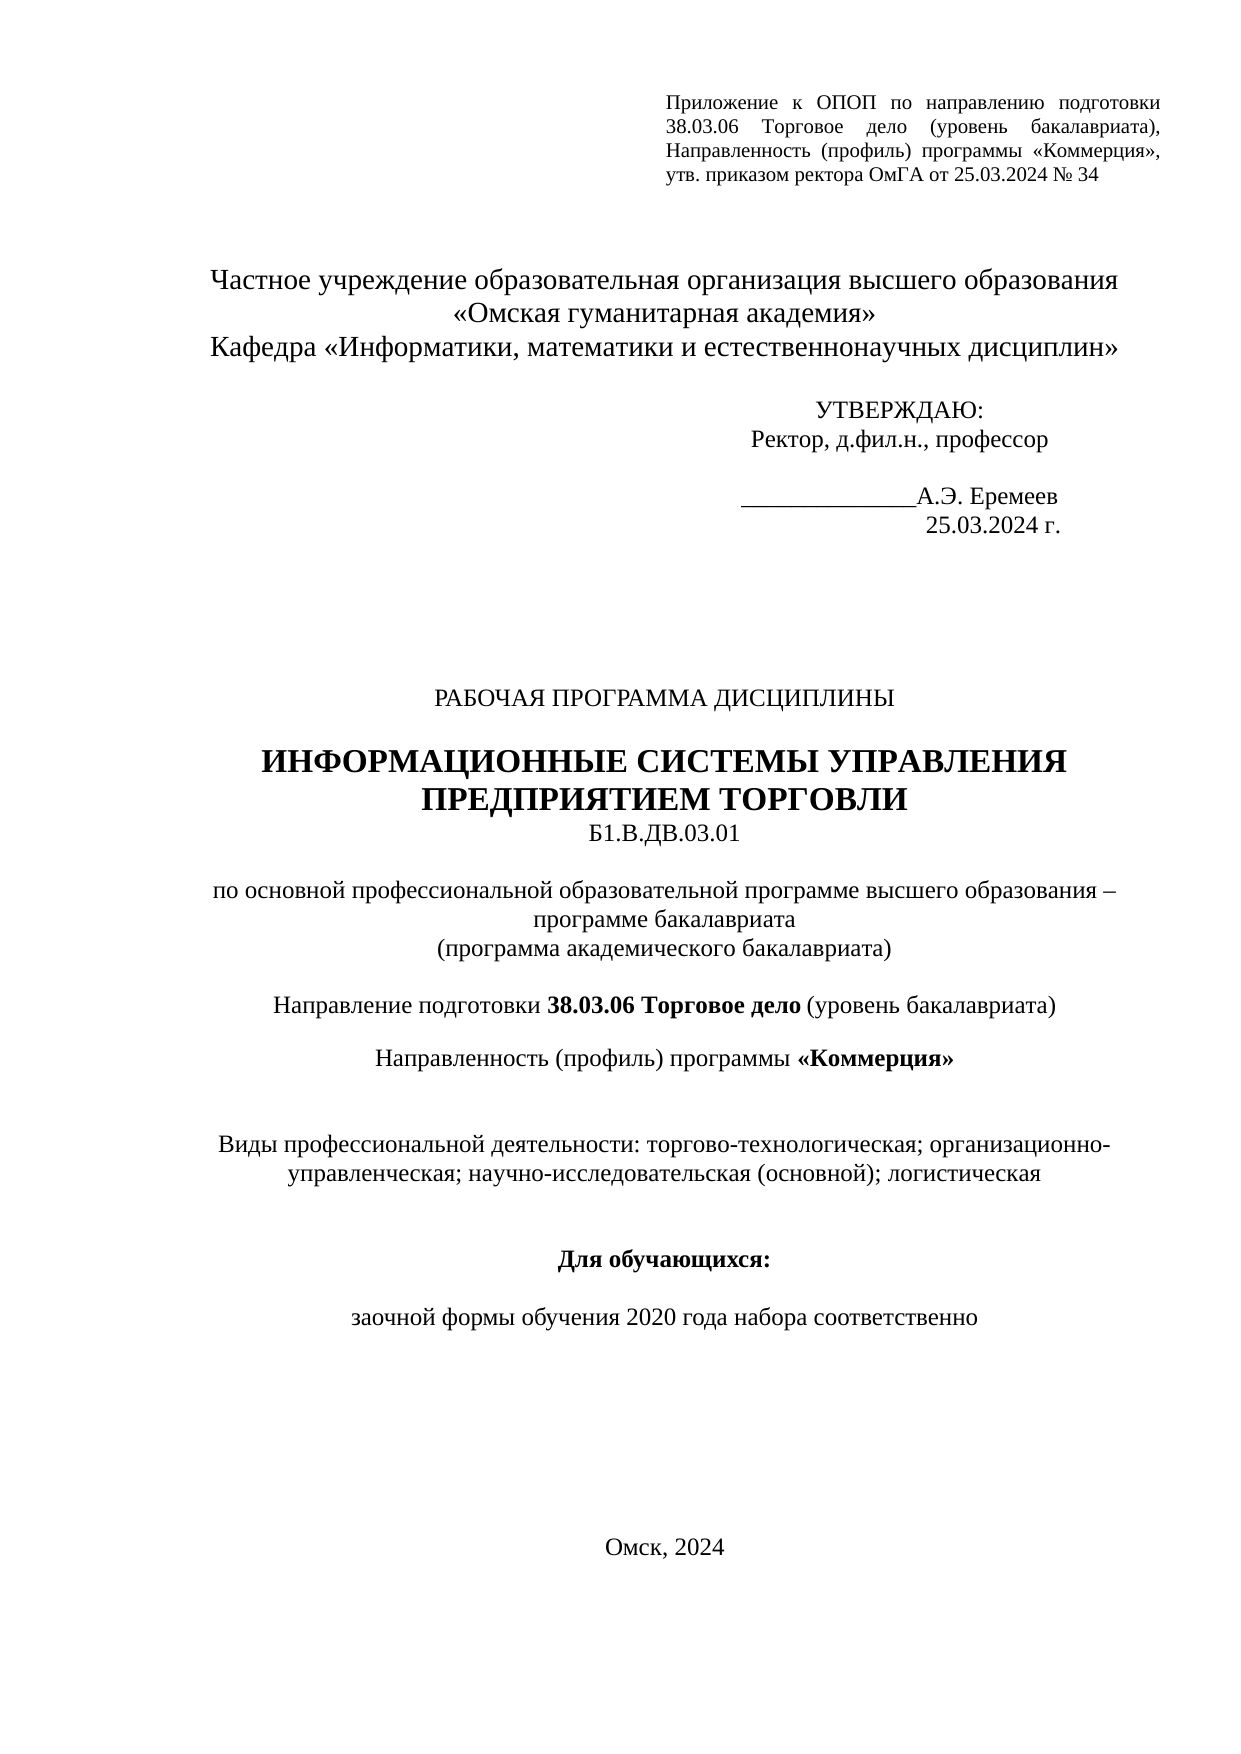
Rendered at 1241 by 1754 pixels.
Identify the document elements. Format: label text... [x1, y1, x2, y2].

text Кафедра «Информатики, математики и естественнонаучных дисциплин» [177, 329, 1152, 362]
text программе бакалавриата [177, 904, 1152, 933]
text РАБОЧАЯ ПРОГРАММА ДИСЦИПЛИНЫ [177, 683, 1152, 712]
text Направление подготовки 38.03.06 Торговое дело (уровень бакалавриата) [177, 990, 1152, 1043]
text ИНФОРМАЦИОННЫЕ СИСТЕМЫ УПРАВЛЕНИЯ ПРЕДПРИЯТИЕМ ТОРГОВЛИ [177, 741, 1152, 818]
text Направленность (профиль) программы «Коммерция» [177, 1043, 1152, 1072]
text (программа академического бакалавриата) [177, 933, 1152, 961]
text Б1.В.ДВ.03.01 [177, 818, 1152, 846]
text заочной формы обучения 2020 года набора соответственно [177, 1302, 1152, 1331]
text Частное учреждение образовательная организация высшего образования [177, 262, 1152, 295]
text Для обучающихся: [177, 1244, 1152, 1273]
text по основной профессиональной образовательной программе высшего образования – [177, 875, 1152, 904]
text «Омская гуманитарная академия» [177, 295, 1152, 329]
text Виды профессиональной деятельности: торгово-технологическая; организационно-управленческая; научно-исследовательская (основной); логистическая [177, 1129, 1152, 1187]
text Омск, 2024 [177, 1532, 1152, 1561]
